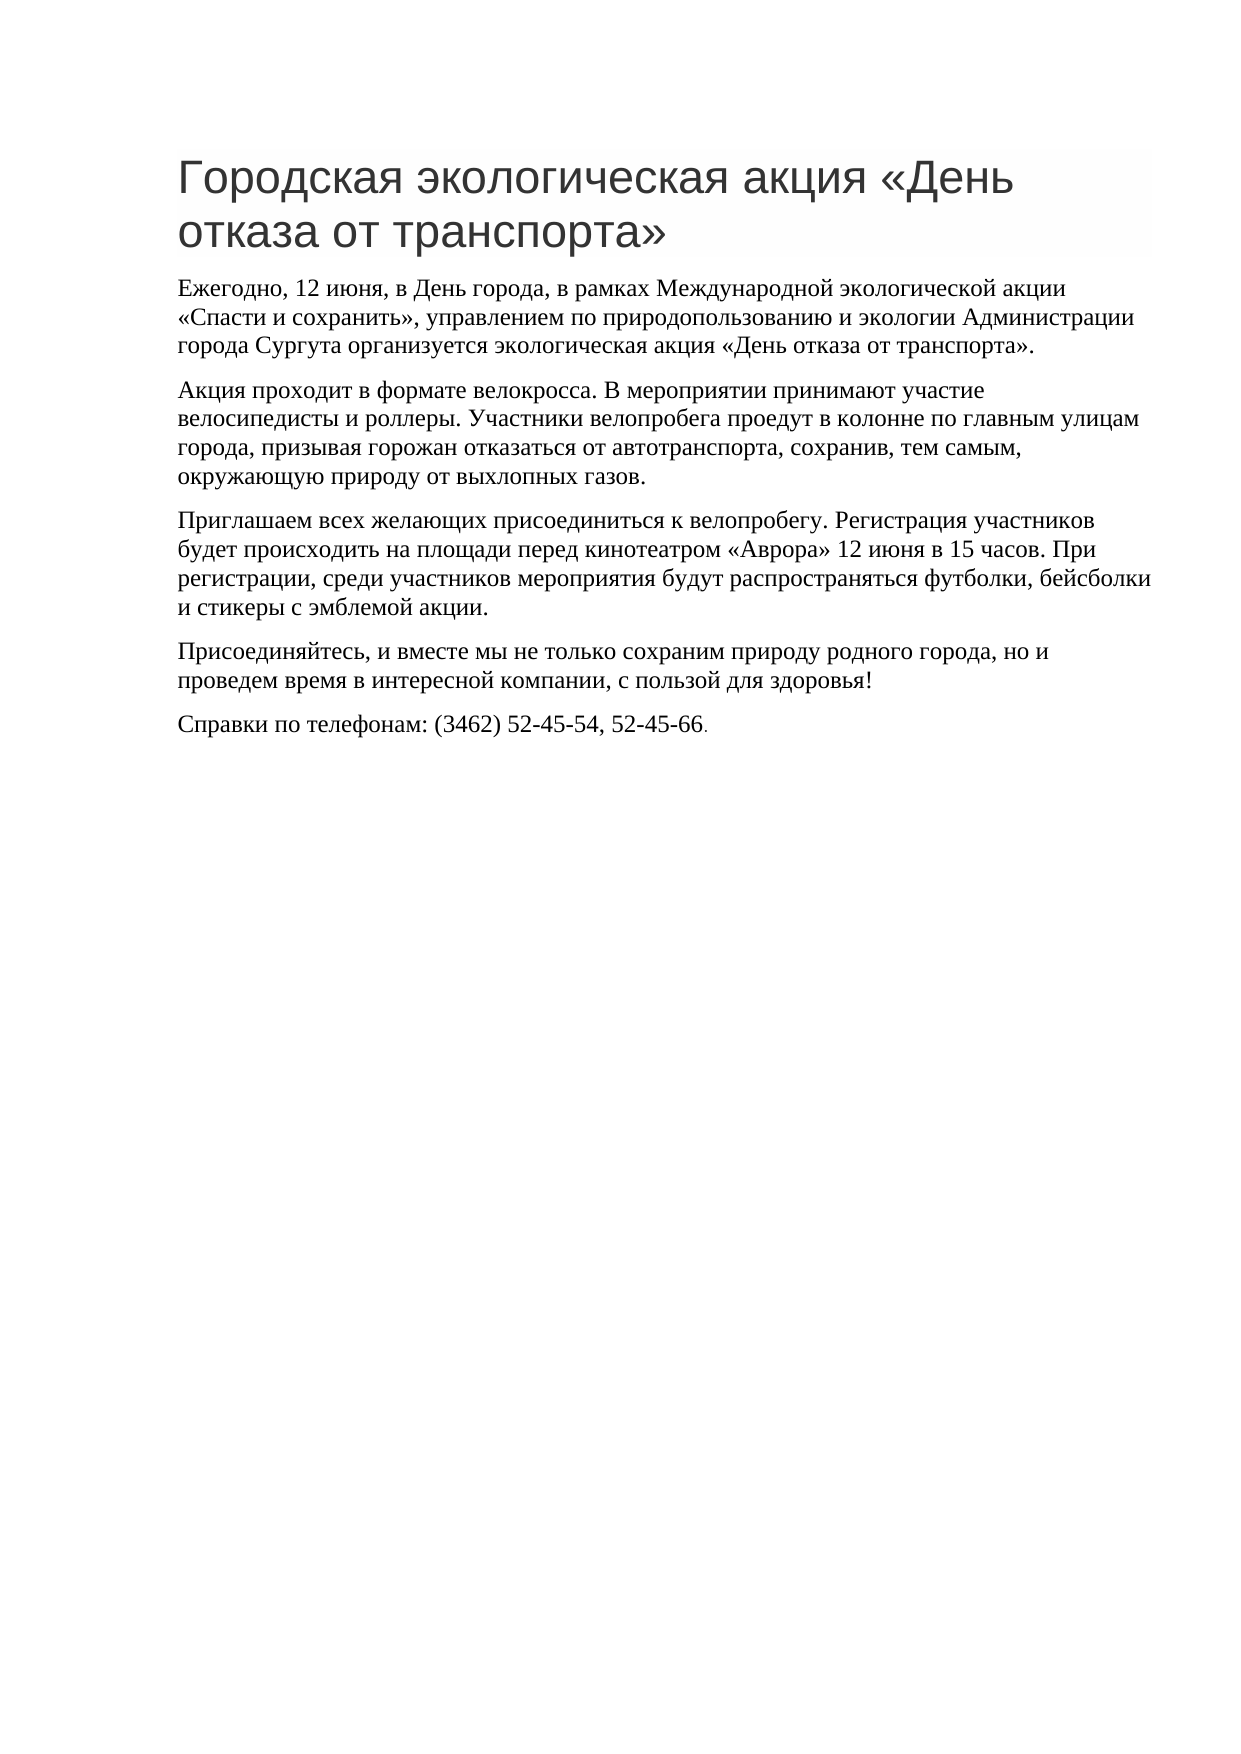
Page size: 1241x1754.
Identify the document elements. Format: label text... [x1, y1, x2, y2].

text Ежегодно, 12 июня, в День города, в рамках Международной экологической акции «Спасти и сохранить», управлением по природопользованию и экологии Администрации города Сургута организуется экологическая акция «День отказа от транспорта». [177, 273, 1152, 359]
text Приглашаем всех желающих присоединиться к велопробегу. Регистрация участников будет происходить на площади перед кинотеатром «Аврора» 12 июня в 15 часов. При регистрации, среди участников мероприятия будут распространяться футболки, бейсболки и стикеры с эмблемой акции. [177, 505, 1152, 620]
text Городская экологическая акция «День отказа от транспорта» [177, 149, 1152, 257]
text Присоединяйтесь, и вместе мы не только сохраним природу родного города, но и проведем время в интересной компании, с пользой для здоровья! [177, 636, 1152, 693]
text Справки по телефонам: (3462) 52-45-54, 52-45-66. [177, 709, 1152, 738]
text Акция проходит в формате велокросса. В мероприятии принимают участие велосипедисты и роллеры. Участники велопробега проедут в колонне по главным улицам города, призывая горожан отказаться от автотранспорта, сохранив, тем самым, окружающую природу от выхлопных газов. [177, 375, 1152, 490]
